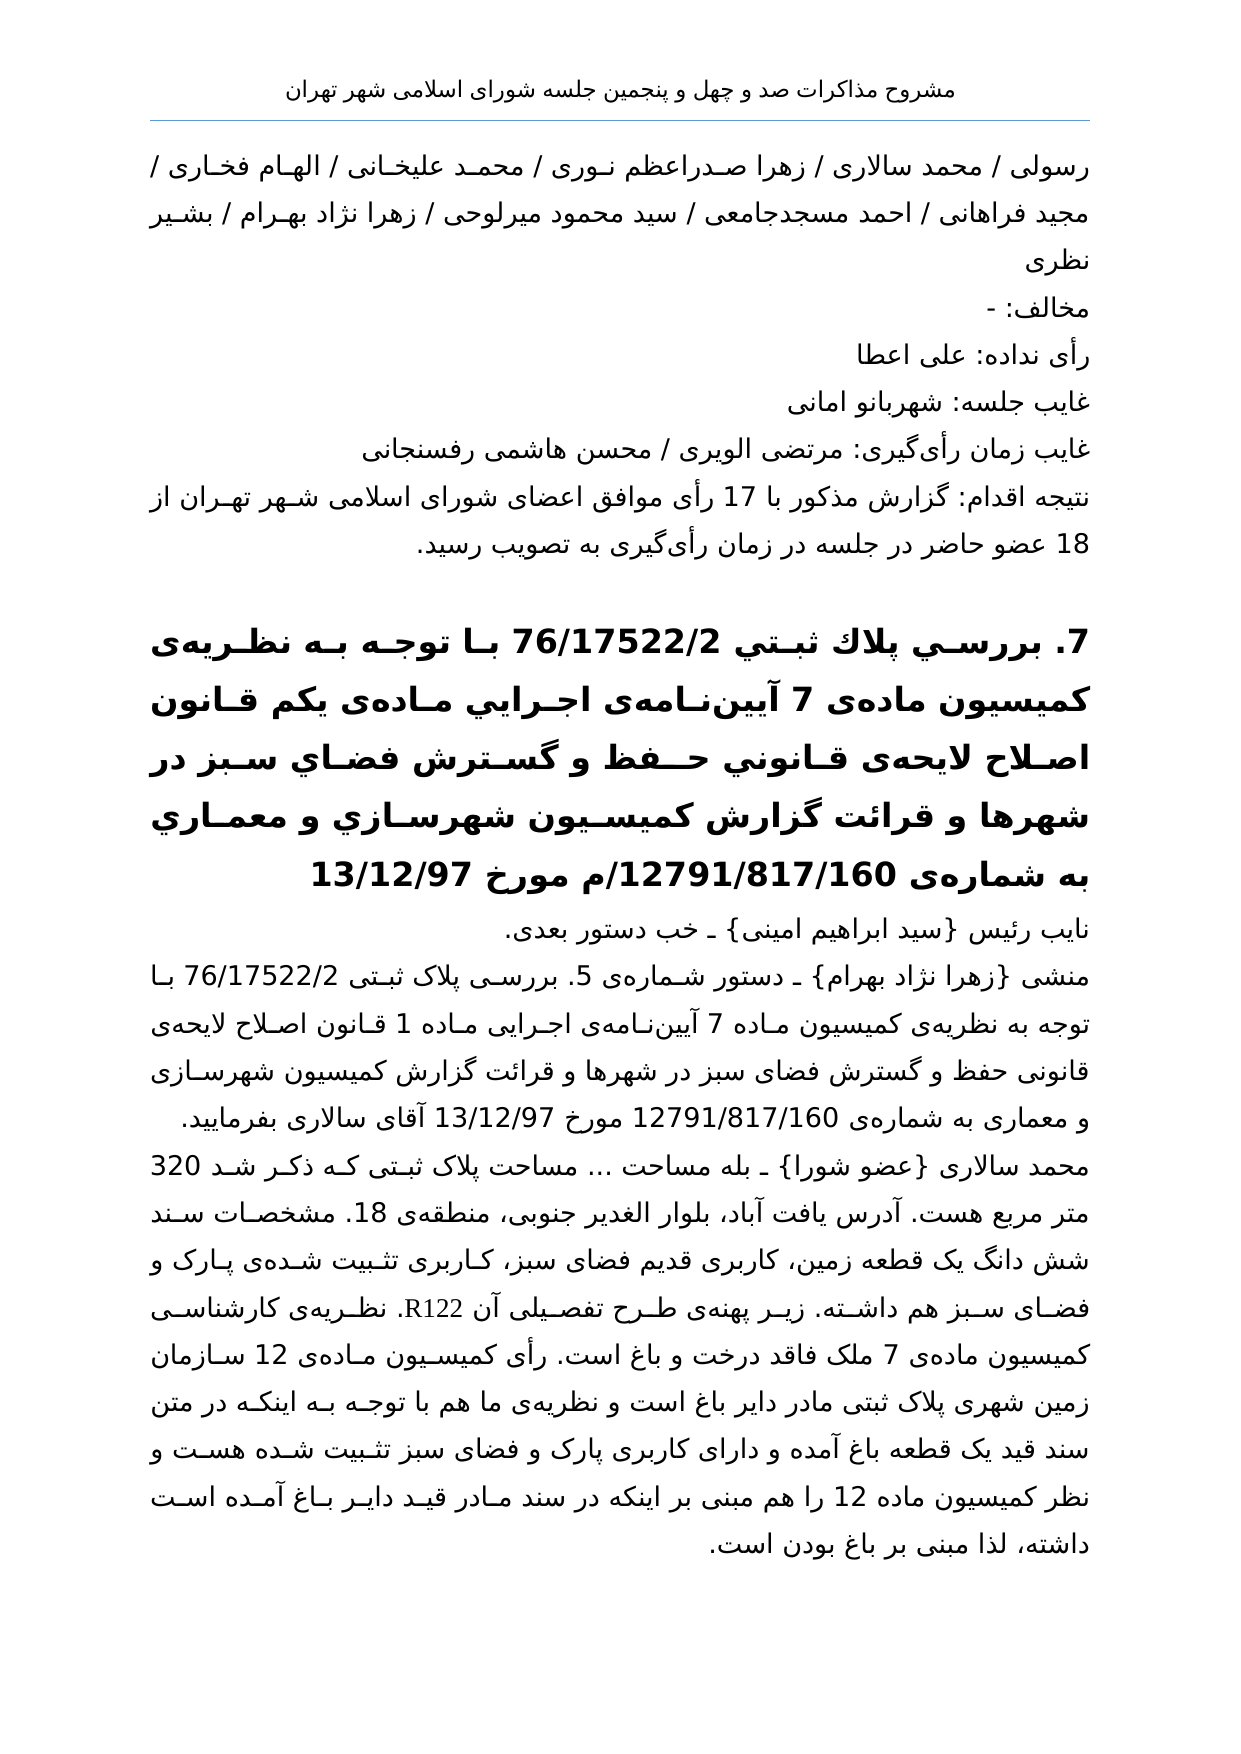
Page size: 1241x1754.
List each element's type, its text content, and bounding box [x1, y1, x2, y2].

text مخالف: - [150, 292, 1090, 323]
text رأی نداده: علی اعطا [150, 339, 1090, 371]
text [150, 150, 1090, 276]
text محمد سالاری {عضو شورا} ـ بله مساحت ... مساحت پلاک ثبتی که ذکر شد 320 متر مربع هست. آدرس یافت آباد، بلوار الغدیر جنوبی، منطقه‌‌ی 18. مشخصات سند شش دانگ یک قطعه زمین، کاربری قدیم فضای سبز، کاربری تثبیت شده‌ی پارک و فضای سبز هم داشته. زیر پهنه‌‌ی طرح تفصیلی آن R122. نظریه‌‌ی کارشناسی کمیسیون ماده‌ی 7 ملک فاقد درخت و باغ است. رأی کمیسیون ماده‌ی 12 سازمان زمین شهری پلاک ثبتی مادر دایر باغ است و نظریه‌‌ی ما هم با توجه به اینکه در متن سند قید یک قطعه باغ آمده و دارای کاربری پارک و فضای سبز تثبیت شده هست و نظر کمیسیون ماده 12 را هم مبنی بر اینکه در سند مادر قید دایر باغ آمده است داشته، لذا مبنی بر باغ بودن است. [150, 1150, 1090, 1560]
text غایب جلسه: شهربانو امانی [150, 386, 1090, 418]
text 7. بررسي پلاك ثبتي 76/17522/2 با توجه به نظريه‌ی كميسيون ماده‌ی 7 آیین‌نامه‌ی اجرايي ماده‌ی يكم قانون اصلاح لايحه‌ی قانوني حـفظ و گسترش فضاي سبز در شهرها و قرائت گزارش كميسيون شهرسازي و معماري به شماره‌ی 12791/817/160/م ‌مورخ 13/12/97 [150, 622, 1090, 894]
text منشی {زهرا نژاد بهرام} ـ دستور شماره‌‌ی 5. بررسی پلاک ثبتی 76/17522/2 با توجه به نظریه‌‌‌‌ی کمیسیون ماده 7 آیین‌‌نامه‌‌ی اجرایی ماده 1 قانون اصلاح لایحه‌‌ی قانونی حفظ و گسترش فضای سبز در شهرها و قرائت گزارش کمیسیون شهرسازی و معماری به شماره‌‌ی 12791/817/160 مورخ 13/12/97 آقای سالاری بفرمایید. [150, 961, 1090, 1134]
text نتیجه اقدام: گزارش مذکور با 17 رأی موافق اعضای شورای اسلامی شهر تهران از 18 عضو حاضر در جلسه در زمان رأی‌گیری به تصویب رسید. [150, 481, 1090, 560]
text نایب رئیس {سید ابراهیم امینی} ـ خب دستور بعدی. [150, 913, 1090, 945]
text غایب زمان رأی‌گیری: مرتضی الویری / محسن هاشمی رفسنجانی [150, 434, 1090, 465]
